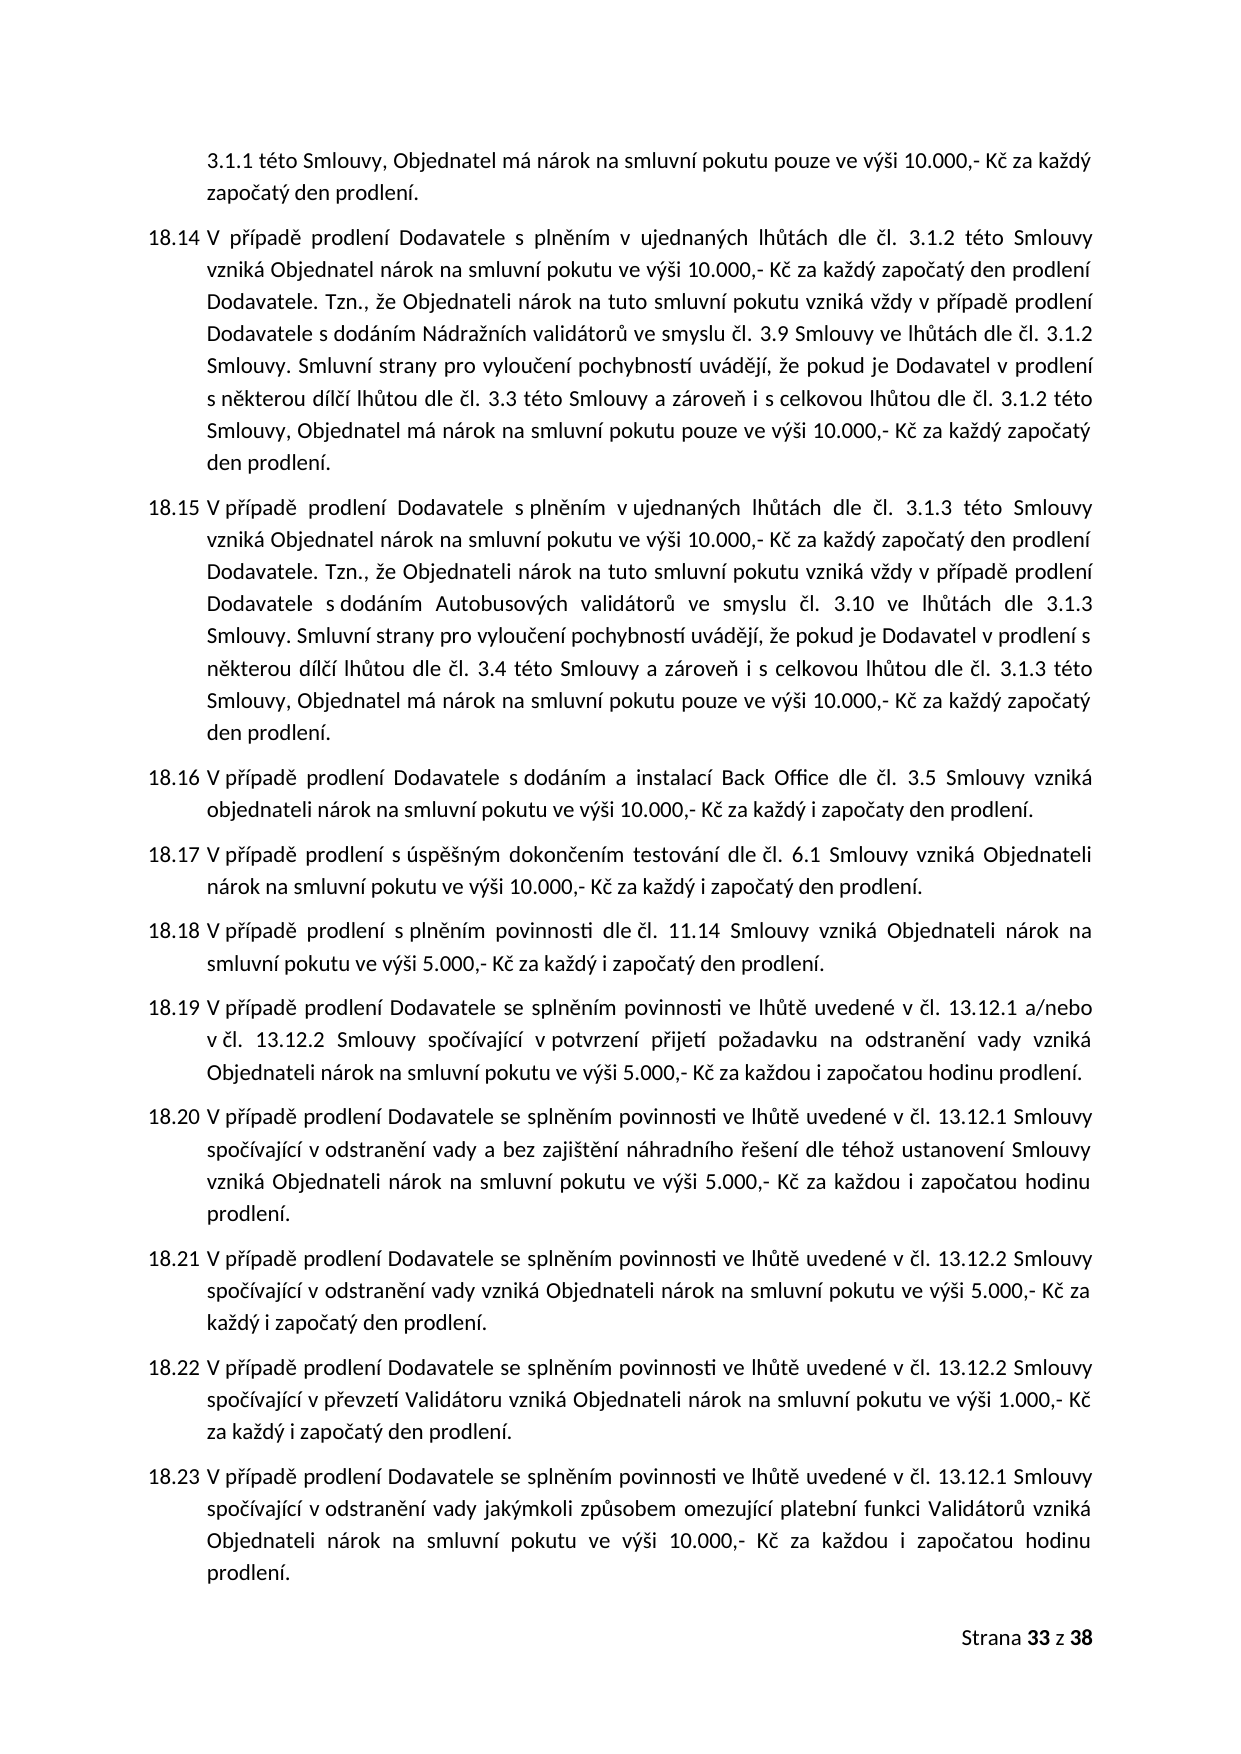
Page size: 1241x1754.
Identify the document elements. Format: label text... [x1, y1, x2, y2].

list V případě prodlení Dodavatele s plněním v ujednaných lhůtách dle čl. 3.1.3 této Smlouvy vzniká Objednatel nárok na smluvní pokutu ve výši 10.000,- Kč za každý započatý den prodlení Dodavatele. Tzn., že Objednateli nárok na tuto smluvní pokutu vzniká vždy v případě prodlení Dodavatele s dodáním Autobusových validátorů ve smyslu čl. 3.10 ve lhůtách dle 3.1.3 Smlouvy. Smluvní strany pro vyloučení pochybností uvádějí, že pokud je Dodavatel v prodlení s některou dílčí lhůtou dle čl. 3.4 této Smlouvy a zároveň i s celkovou lhůtou dle čl. 3.1.3 této Smlouvy, Objednatel má nárok na smluvní pokutu pouze ve výši 10.000,- Kč za každý započatý den prodlení. [148, 493, 1093, 746]
list V případě prodlení Dodavatele se splněním povinnosti ve lhůtě uvedené v čl. 13.12.2 Smlouvy spočívající v převzetí Validátoru vzniká Objednateli nárok na smluvní pokutu ve výši 1.000,- Kč za každý i započatý den prodlení. [148, 1353, 1093, 1445]
list V případě prodlení Dodavatele se splněním povinnosti ve lhůtě uvedené v čl. 13.12.1 Smlouvy spočívající v odstranění vady jakýmkoli způsobem omezující platební funkci Validátorů vzniká Objednateli nárok na smluvní pokutu ve výši 10.000,- Kč za každou i započatou hodinu prodlení. [148, 1462, 1093, 1586]
list V případě prodlení s úspěšným dokončením testování dle čl. 6.1 Smlouvy vzniká Objednateli nárok na smluvní pokutu ve výši 10.000,- Kč za každý i započatý den prodlení. [148, 840, 1093, 900]
list V případě prodlení Dodavatele se splněním povinnosti ve lhůtě uvedené v čl. 13.12.2 Smlouvy spočívající v odstranění vady vzniká Objednateli nárok na smluvní pokutu ve výši 5.000,- Kč za každý i započatý den prodlení. [148, 1244, 1093, 1336]
list V případě prodlení Dodavatele s plněním v ujednaných lhůtách dle čl. 3.1.2 této Smlouvy vzniká Objednatel nárok na smluvní pokutu ve výši 10.000,- Kč za každý započatý den prodlení Dodavatele. Tzn., že Objednateli nárok na tuto smluvní pokutu vzniká vždy v případě prodlení Dodavatele s dodáním Nádražních validátorů ve smyslu čl. 3.9 Smlouvy ve lhůtách dle čl. 3.1.2 Smlouvy. Smluvní strany pro vyloučení pochybností uvádějí, že pokud je Dodavatel v prodlení s některou dílčí lhůtou dle čl. 3.3 této Smlouvy a zároveň i s celkovou lhůtou dle čl. 3.1.2 této Smlouvy, Objednatel má nárok na smluvní pokutu pouze ve výši 10.000,- Kč za každý započatý den prodlení. [148, 223, 1093, 476]
list V případě prodlení Dodavatele se splněním povinnosti ve lhůtě uvedené v čl. 13.12.1 a/nebo v čl. 13.12.2 Smlouvy spočívající v potvrzení přijetí požadavku na odstranění vady vzniká Objednateli nárok na smluvní pokutu ve výši 5.000,- Kč za každou i započatou hodinu prodlení. [148, 993, 1093, 1086]
list V případě prodlení s plněním povinnosti dle čl. 11.14 Smlouvy vzniká Objednateli nárok na smluvní pokutu ve výši 5.000,- Kč za každý i započatý den prodlení. [148, 917, 1093, 977]
list V případě prodlení Dodavatele se splněním povinnosti ve lhůtě uvedené v čl. 13.12.1 Smlouvy spočívající v odstranění vady a bez zajištění náhradního řešení dle téhož ustanovení Smlouvy vzniká Objednateli nárok na smluvní pokutu ve výši 5.000,- Kč za každou i započatou hodinu prodlení. [148, 1102, 1093, 1227]
list V případě prodlení Dodavatele s dodáním a instalací Back Office dle čl. 3.5 Smlouvy vzniká objednateli nárok na smluvní pokutu ve výši 10.000,- Kč za každý i započaty den prodlení. [148, 763, 1093, 823]
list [148, 146, 1093, 206]
